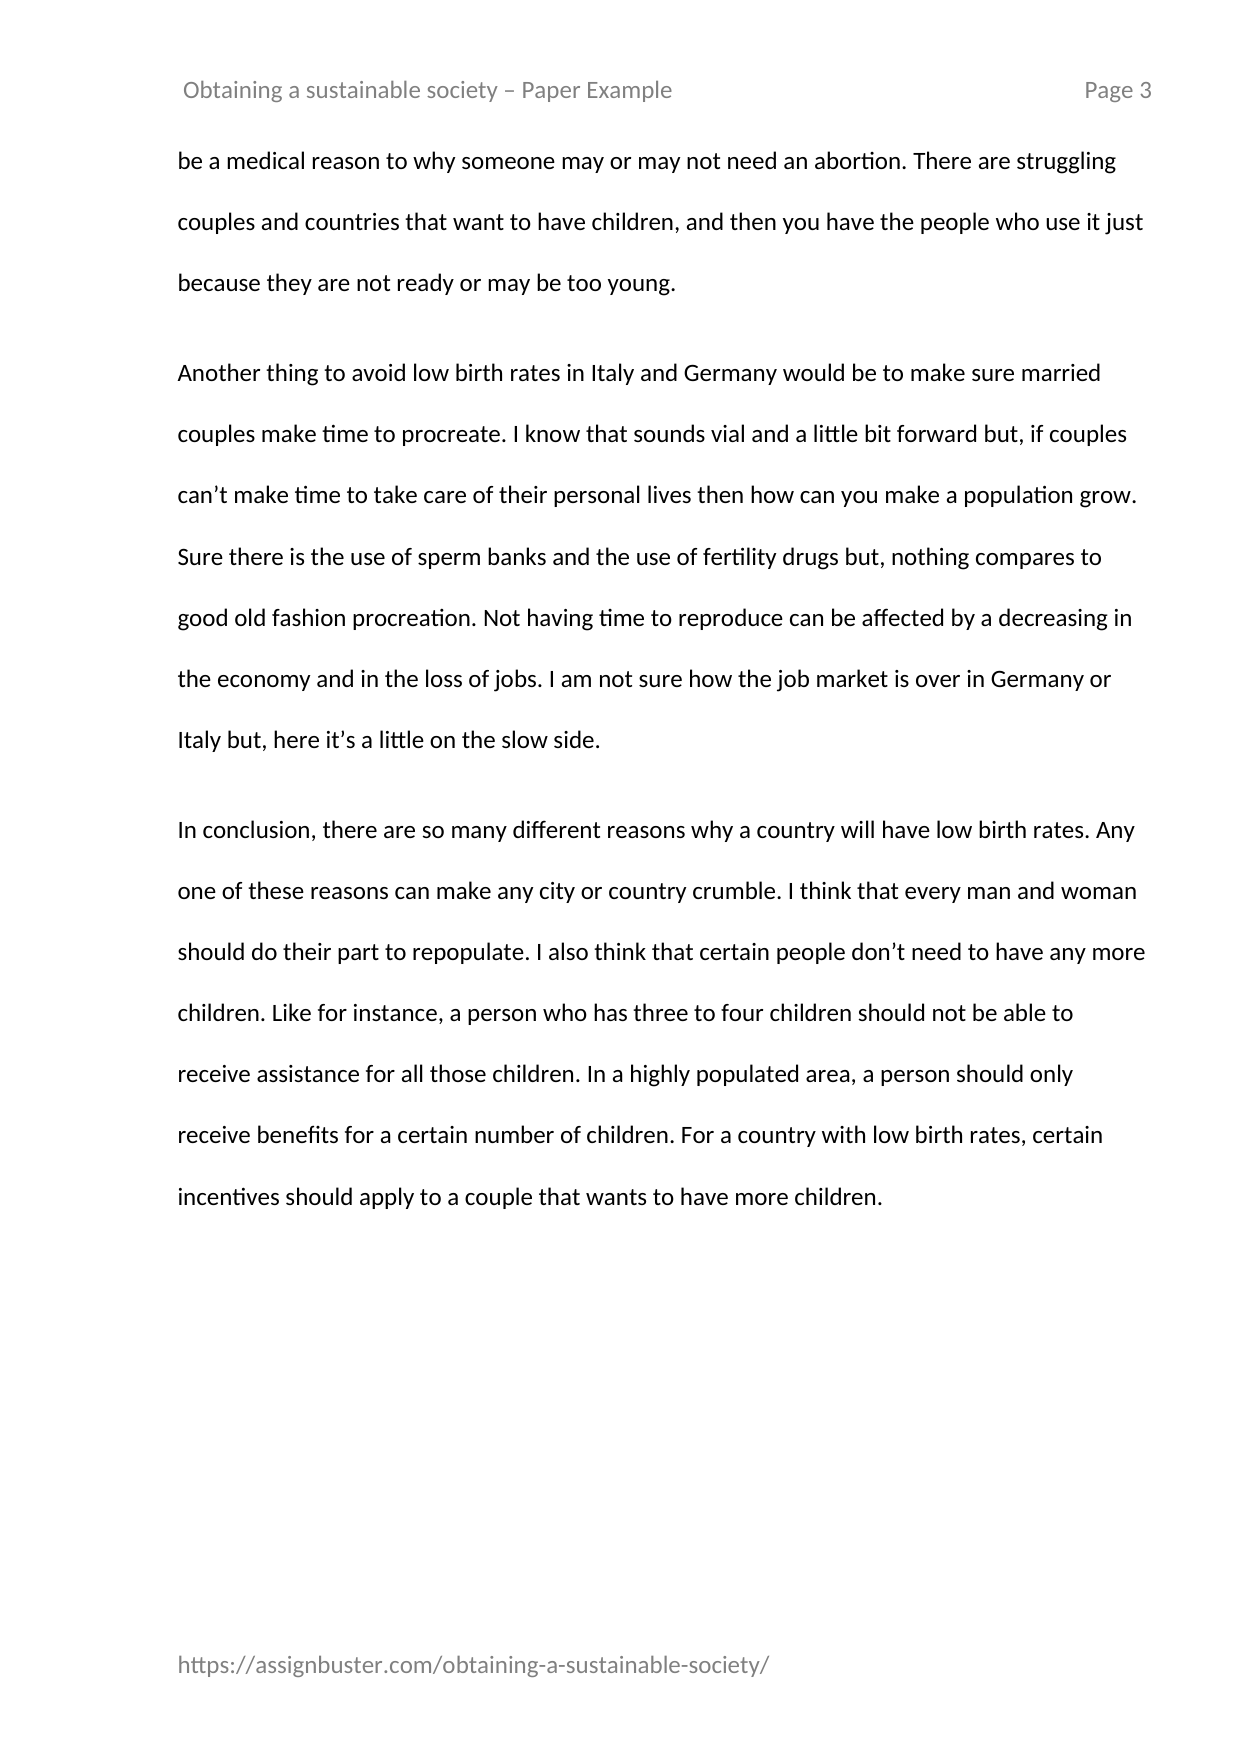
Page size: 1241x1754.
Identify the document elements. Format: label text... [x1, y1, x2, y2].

text In conclusion, there are so many different reasons why a country will have low birth rates. Any one of these reasons can make any city or country crumble. I think that every man and woman should do their part to repopulate. I also think that certain people don’t need to have any more children. Like for instance, a person who has three to four children should not be able to receive assistance for all those children. In a highly populated area, a person should only receive benefits for a certain number of children. For a country with low birth rates, certain incentives should apply to a couple that wants to have more children. [177, 814, 1152, 1211]
text Another thing to avoid low birth rates in Italy and Germany would be to make sure married couples make time to procreate. I know that sounds vial and a little bit forward but, if couples can’t make time to take care of their personal lives then how can you make a population grow. Sure there is the use of sperm banks and the use of fertility drugs but, nothing compares to good old fashion procreation. Not having time to reproduce can be affected by a decreasing in the economy and in the loss of jobs. I am not sure how the job market is over in Germany or Italy but, here it’s a little on the slow side. [177, 358, 1152, 754]
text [177, 145, 1152, 298]
